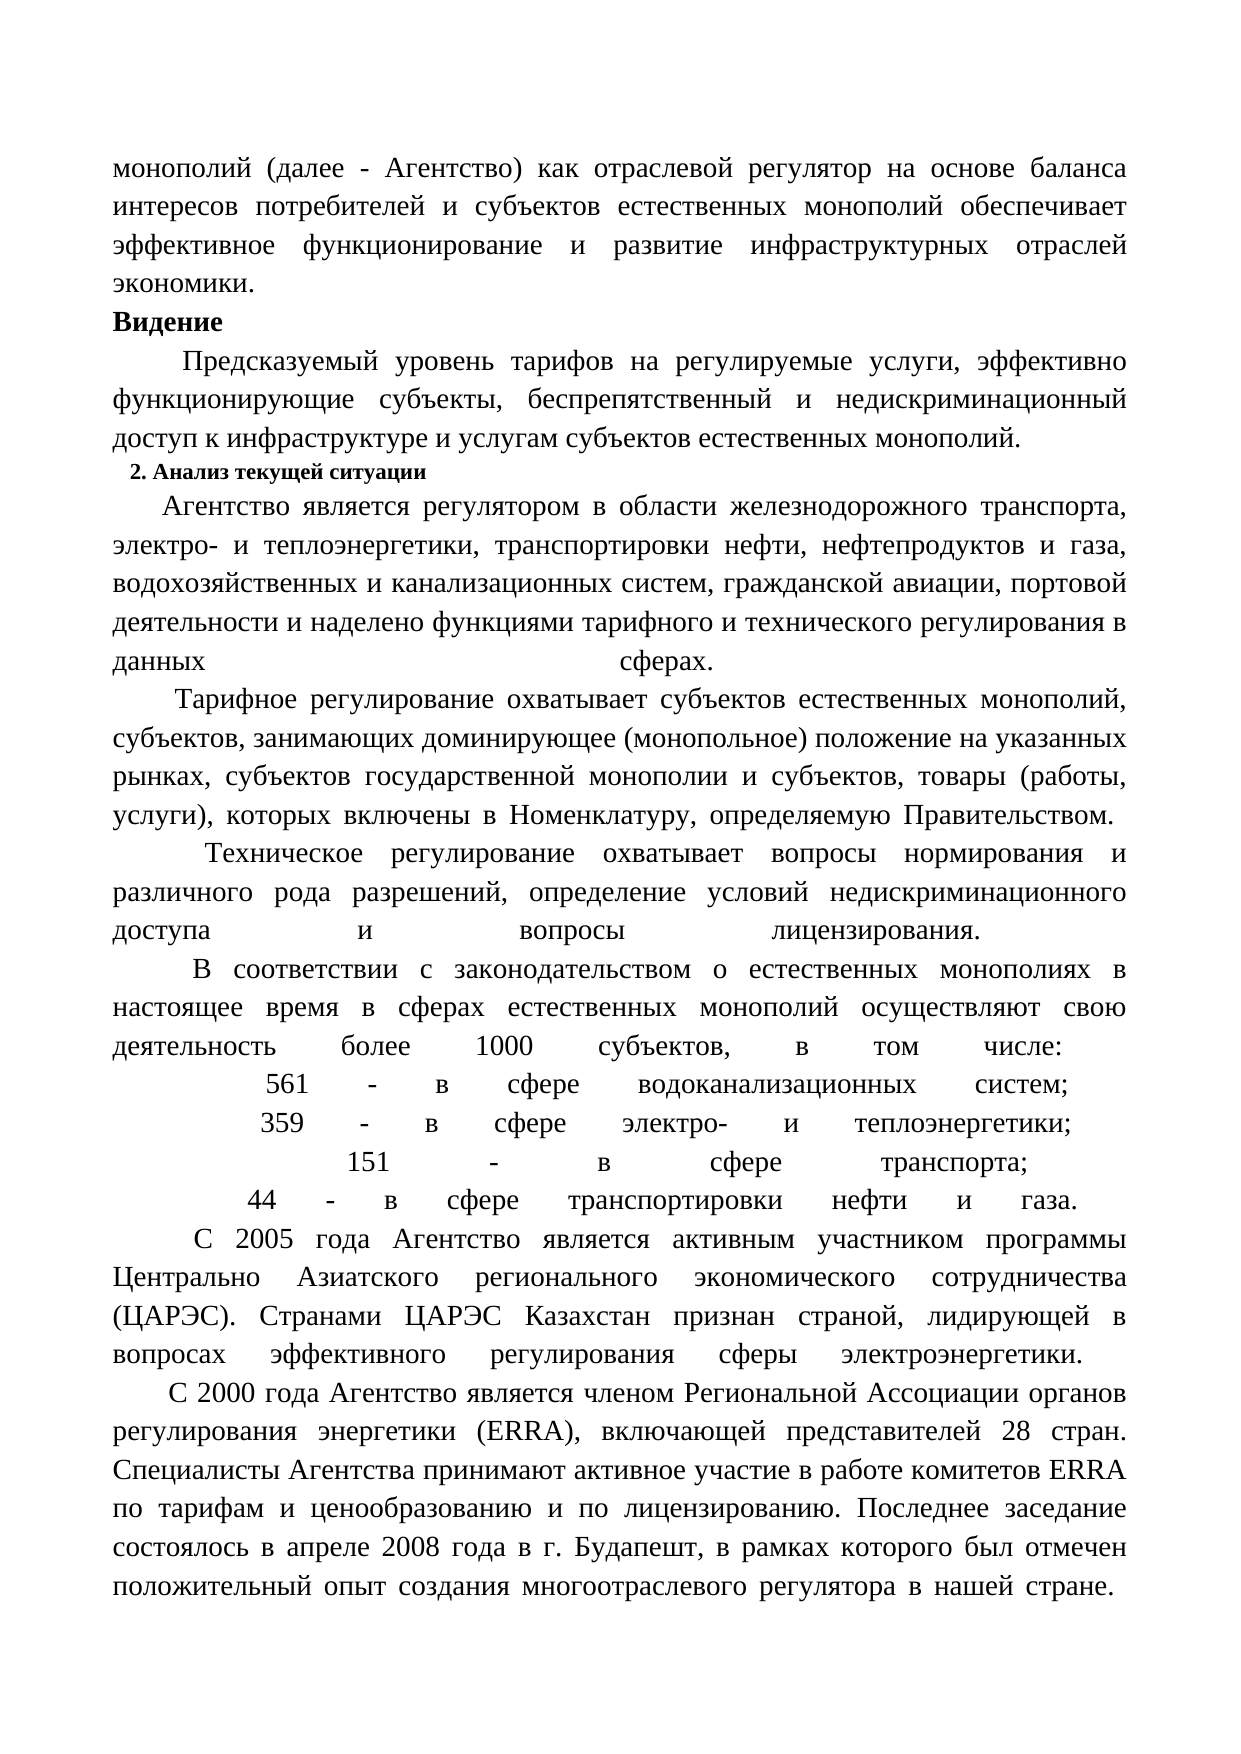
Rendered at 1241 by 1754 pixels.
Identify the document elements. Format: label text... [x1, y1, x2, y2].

text Видение Предсказуемый уровень тарифов на регулируемые услуги, эффективно функционирующие субъекты, беспрепятственный и недискриминационный доступ к инфраструктуре и услугам субъектов естественных монополий. [112, 304, 1128, 453]
text 2. Анализ текущей ситуации [112, 458, 1128, 485]
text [112, 488, 1128, 1601]
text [112, 150, 1128, 299]
